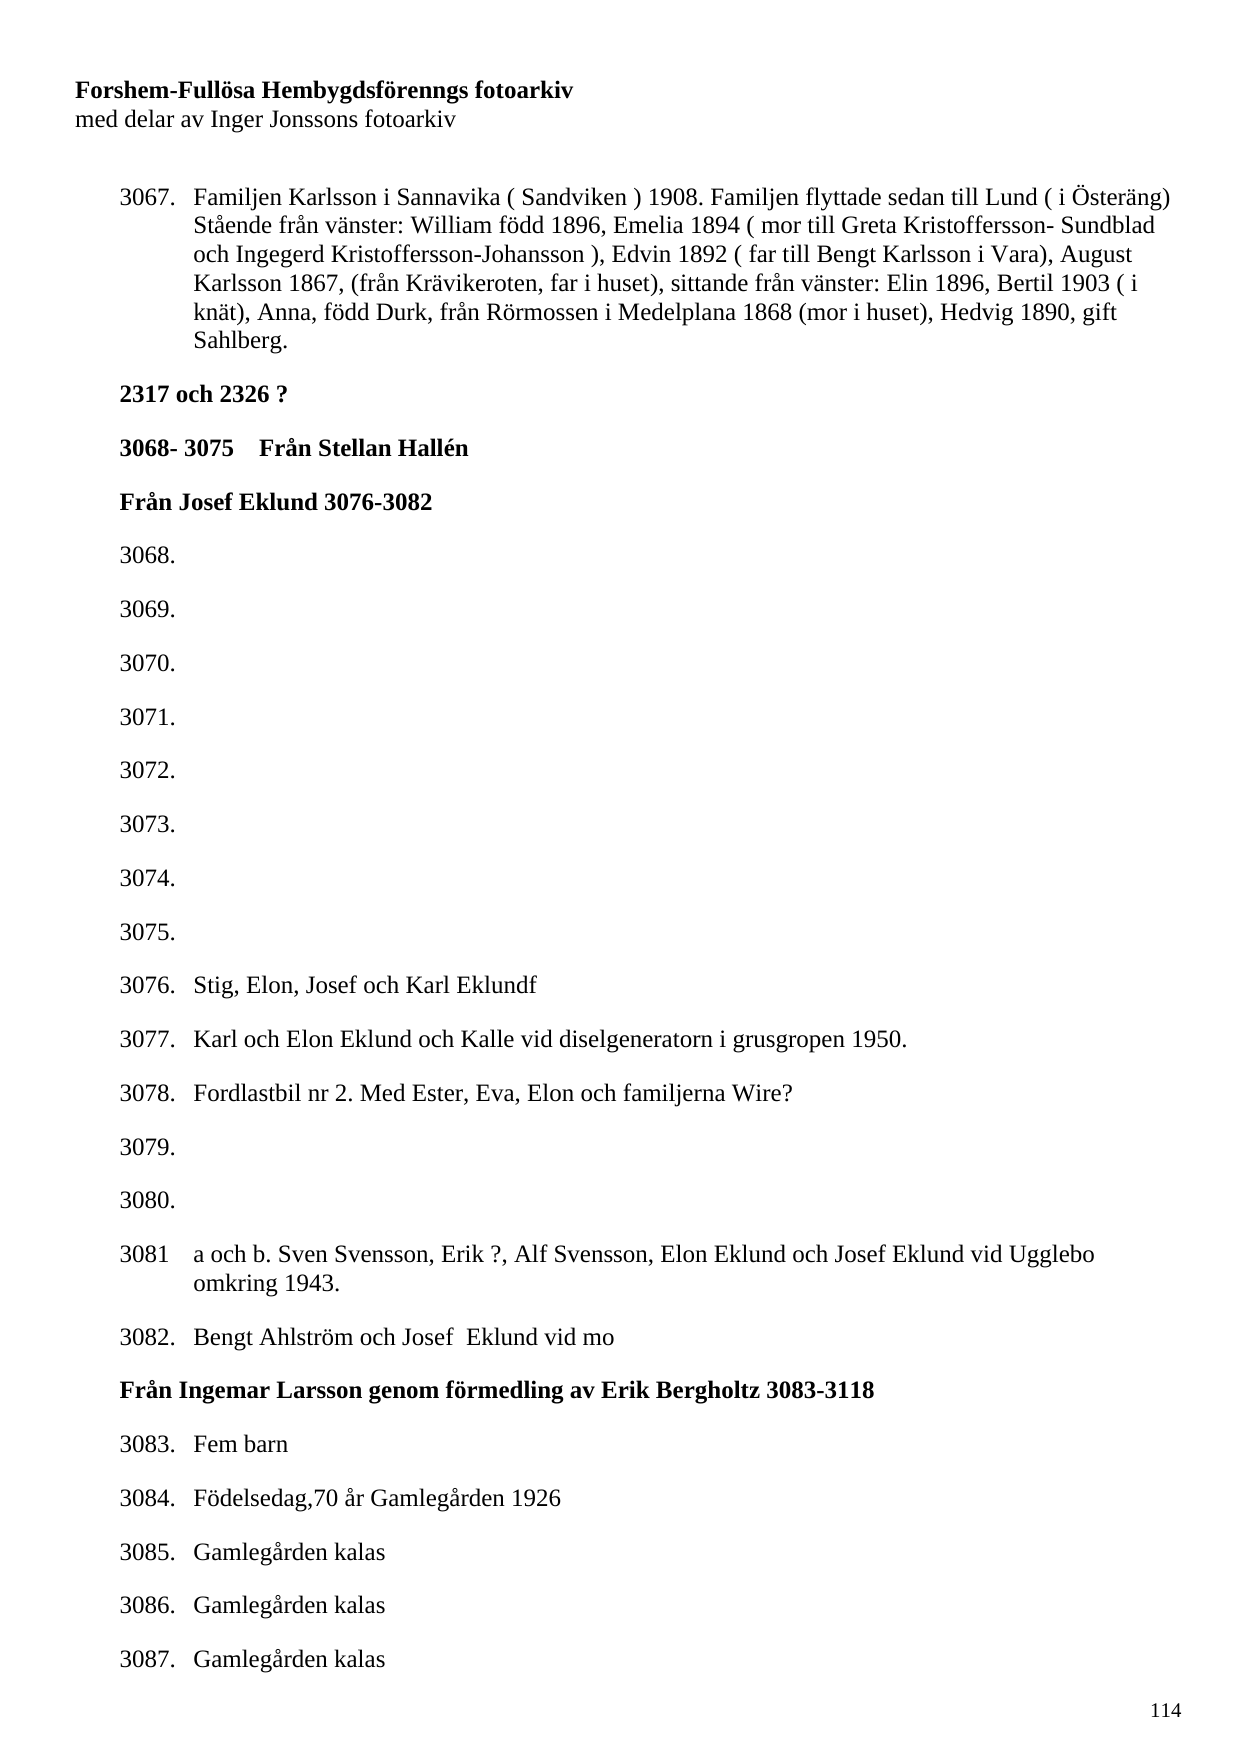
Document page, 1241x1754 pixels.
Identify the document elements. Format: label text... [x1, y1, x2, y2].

list 3068- 3075 Från Stellan Hallén [119, 433, 1181, 462]
list 3082. Bengt Ahlström och Josef Eklund vid mo [119, 1322, 1181, 1350]
list 3070. [119, 648, 1181, 677]
list 3078. Fordlastbil nr 2. Med Ester, Eva, Elon och familjerna Wire? [119, 1078, 1181, 1107]
list 3067. Familjen Karlsson i Sannavika ( Sandviken ) 1908. Familjen flyttade sedan till Lund ( i Österäng) Stående från vänster: William född 1896, Emelia 1894 ( mor till Greta Kristoffersson- Sundblad och Ingegerd Kristoffersson-Johansson ), Edvin 1892 ( far till Bengt Karlsson i Vara), August Karlsson 1867, (från Krävikeroten, far i huset), sittande från vänster: Elin 1896, Bertil 1903 ( i knät), Anna, född Durk, från Rörmossen i Medelplana 1868 (mor i huset), Hedvig 1890, gift Sahlberg. [119, 182, 1181, 354]
list 3087. Gamlegården kalas [119, 1644, 1181, 1673]
list 3071. [119, 702, 1181, 730]
list 3072. [119, 755, 1181, 784]
list 3068. [119, 540, 1181, 569]
list 3081 a och b. Sven Svensson, Erik ?, Alf Svensson, Elon Eklund och Josef Eklund vid Ugglebo omkring 1943. [119, 1239, 1181, 1297]
list Från Josef Eklund 3076-3082 [119, 487, 1181, 515]
list 3086. Gamlegården kalas [119, 1590, 1181, 1619]
list 3079. [119, 1132, 1181, 1160]
list 3075. [119, 917, 1181, 945]
list 3083. Fem barn [119, 1429, 1181, 1458]
list 3073. [119, 809, 1181, 838]
list 3076. Stig, Elon, Josef och Karl Eklundf [119, 970, 1181, 999]
list 3085. Gamlegården kalas [119, 1537, 1181, 1565]
list 3080. [119, 1185, 1181, 1214]
list 3069. [119, 594, 1181, 623]
list 3074. [119, 863, 1181, 892]
list Från Ingemar Larsson genom förmedling av Erik Bergholtz 3083-3118 [119, 1375, 1181, 1404]
list 3084. Födelsedag,70 år Gamlegården 1926 [119, 1483, 1181, 1512]
list 2317 och 2326 ? [119, 379, 1181, 408]
list 3077. Karl och Elon Eklund och Kalle vid diselgeneratorn i grusgropen 1950. [119, 1024, 1181, 1053]
